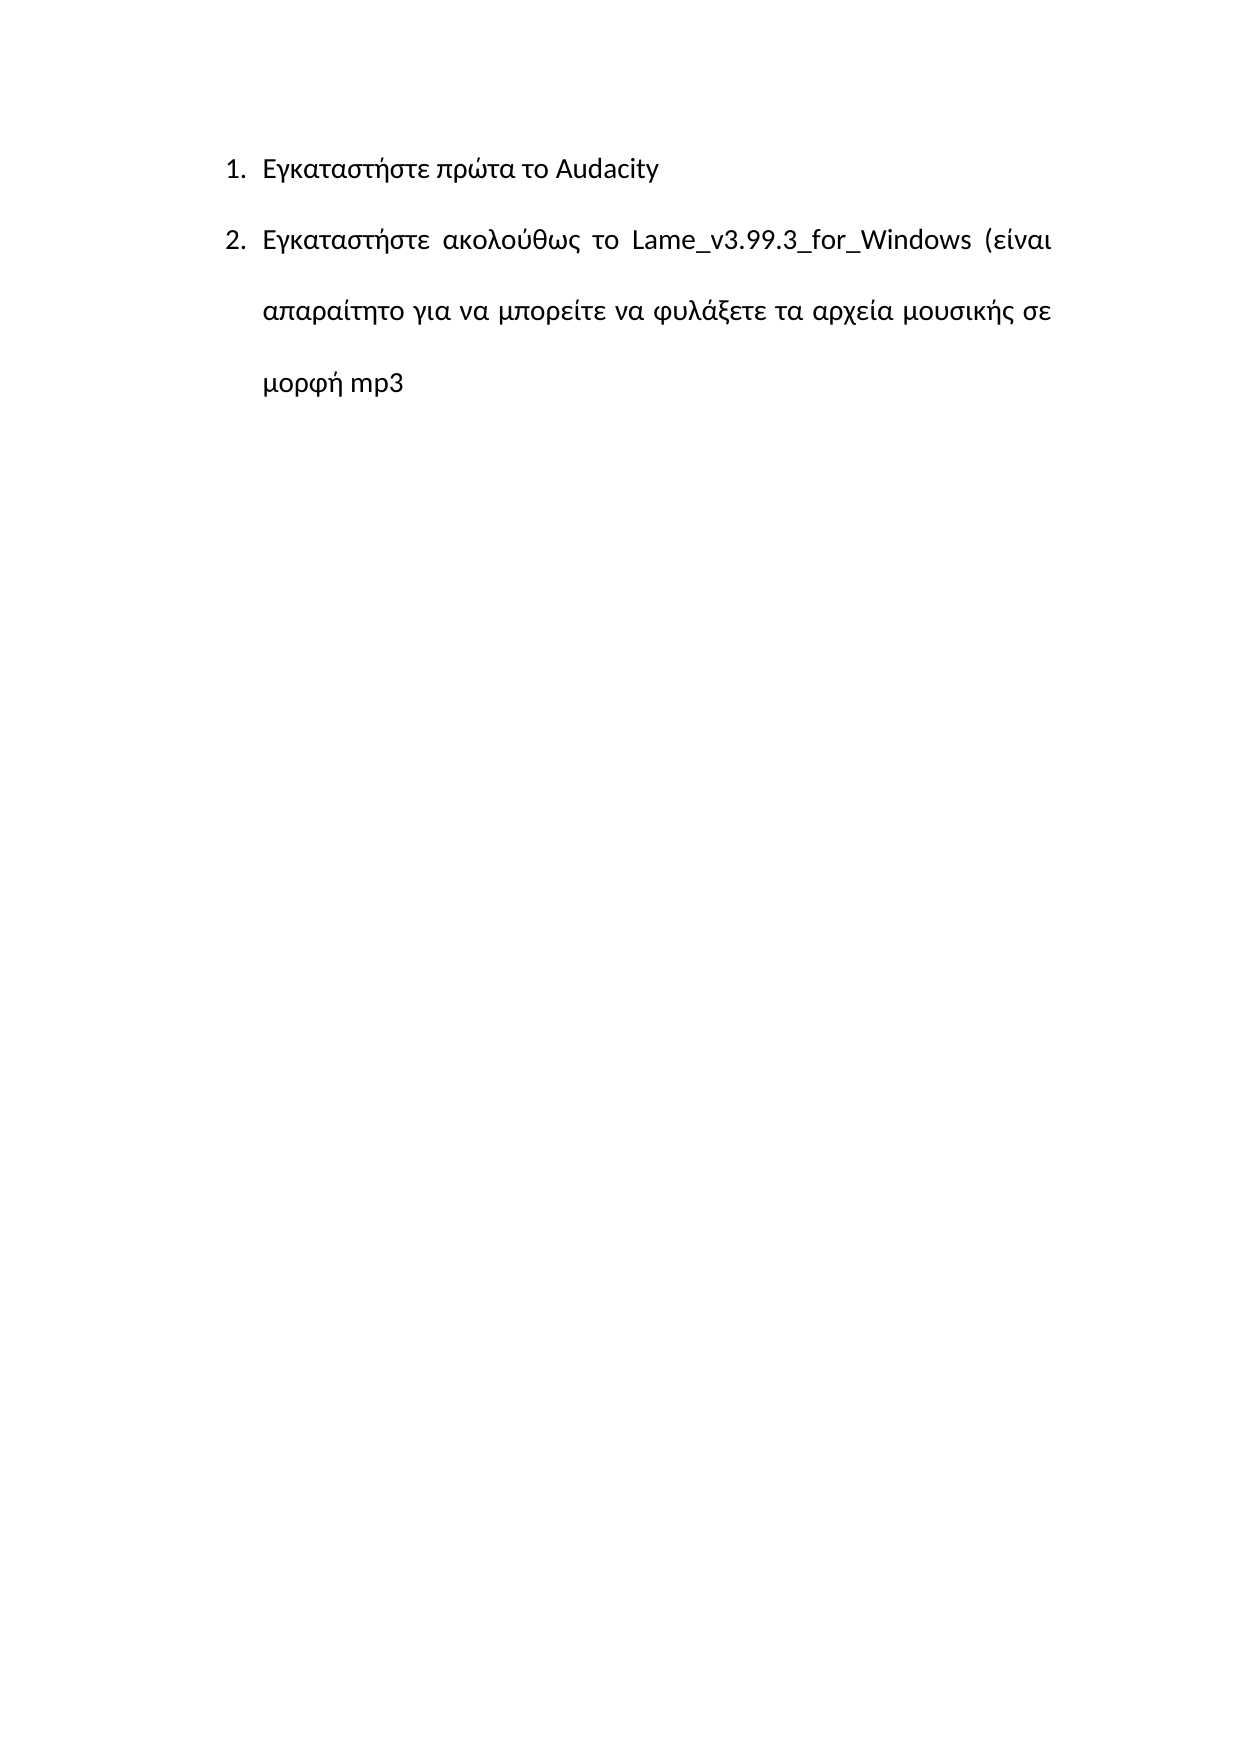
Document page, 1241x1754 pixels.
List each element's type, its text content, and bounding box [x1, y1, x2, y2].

list Εγκαταστήστε ακολούθως το Lame_v3.99.3_for_Windows (είναι απαραίτητο για να μπορείτε να φυλάξετε τα αρχεία μουσικής σε μορφή mp3 [225, 221, 1053, 399]
list Εγκαταστήστε πρώτα το Audacity [225, 150, 1053, 186]
